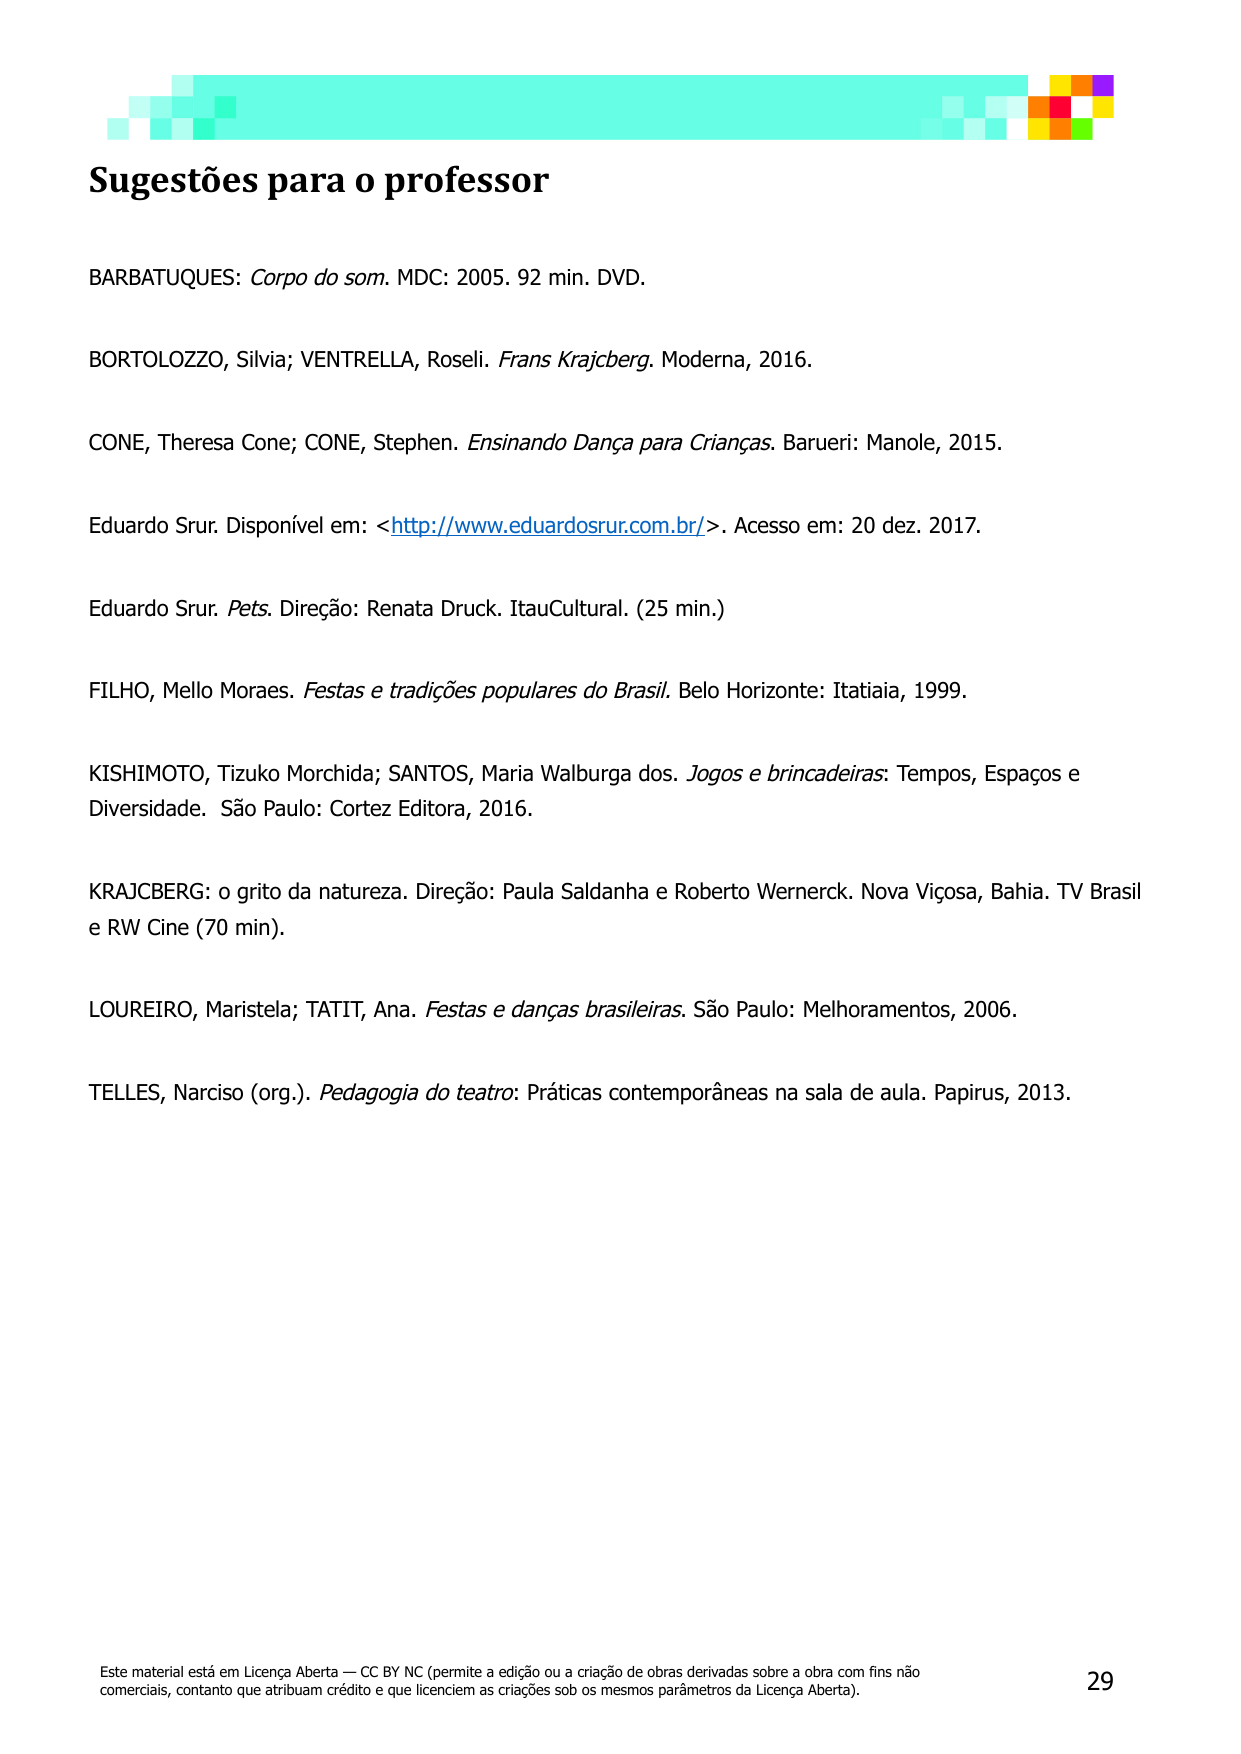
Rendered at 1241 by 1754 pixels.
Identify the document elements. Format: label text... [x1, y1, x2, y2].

text Eduardo Srur. Disponível em: <http://www.eduardosrur.com.br/>. Acesso em: 20 dez. 2017. [89, 505, 1152, 540]
text TELLES, Narciso (org.). Pedagogia do teatro: Práticas contemporâneas na sala de aula. Papirus, 2013. [89, 1072, 1152, 1107]
text Sugestões para o professor [89, 157, 1152, 201]
text FILHO, Mello Moraes. Festas e tradições populares do Brasil. Belo Horizonte: Itatiaia, 1999. [89, 670, 1152, 706]
text KRAJCBERG: o grito da natureza. Direção: Paula Saldanha e Roberto Wernerck. Nova Viçosa, Bahia. TV Brasil e RW Cine (70 min). [89, 871, 1152, 942]
text LOUREIRO, Maristela; TATIT, Ana. Festas e danças brasileiras. São Paulo: Melhoramentos, 2006. [89, 989, 1152, 1025]
text KISHIMOTO, Tizuko Morchida; SANTOS, Maria Walburga dos. Jogos e brincadeiras: Tempos, Espaços e Diversidade. São Paulo: Cortez Editora, 2016. [89, 753, 1152, 824]
picture [88, 75, 1114, 151]
text CONE, Theresa Cone; CONE, Stephen. Ensinando Dança para Crianças. Barueri: Manole, 2015. [89, 422, 1152, 458]
text BORTOLOZZO, Silvia; VENTRELLA, Roseli. Frans Krajcberg. Moderna, 2016. [89, 339, 1152, 375]
text BARBATUQUES: Corpo do som. MDC: 2005. 92 min. DVD. [89, 257, 1152, 292]
text Eduardo Srur. Pets. Direção: Renata Druck. ItauCultural. (25 min.) [89, 588, 1152, 623]
